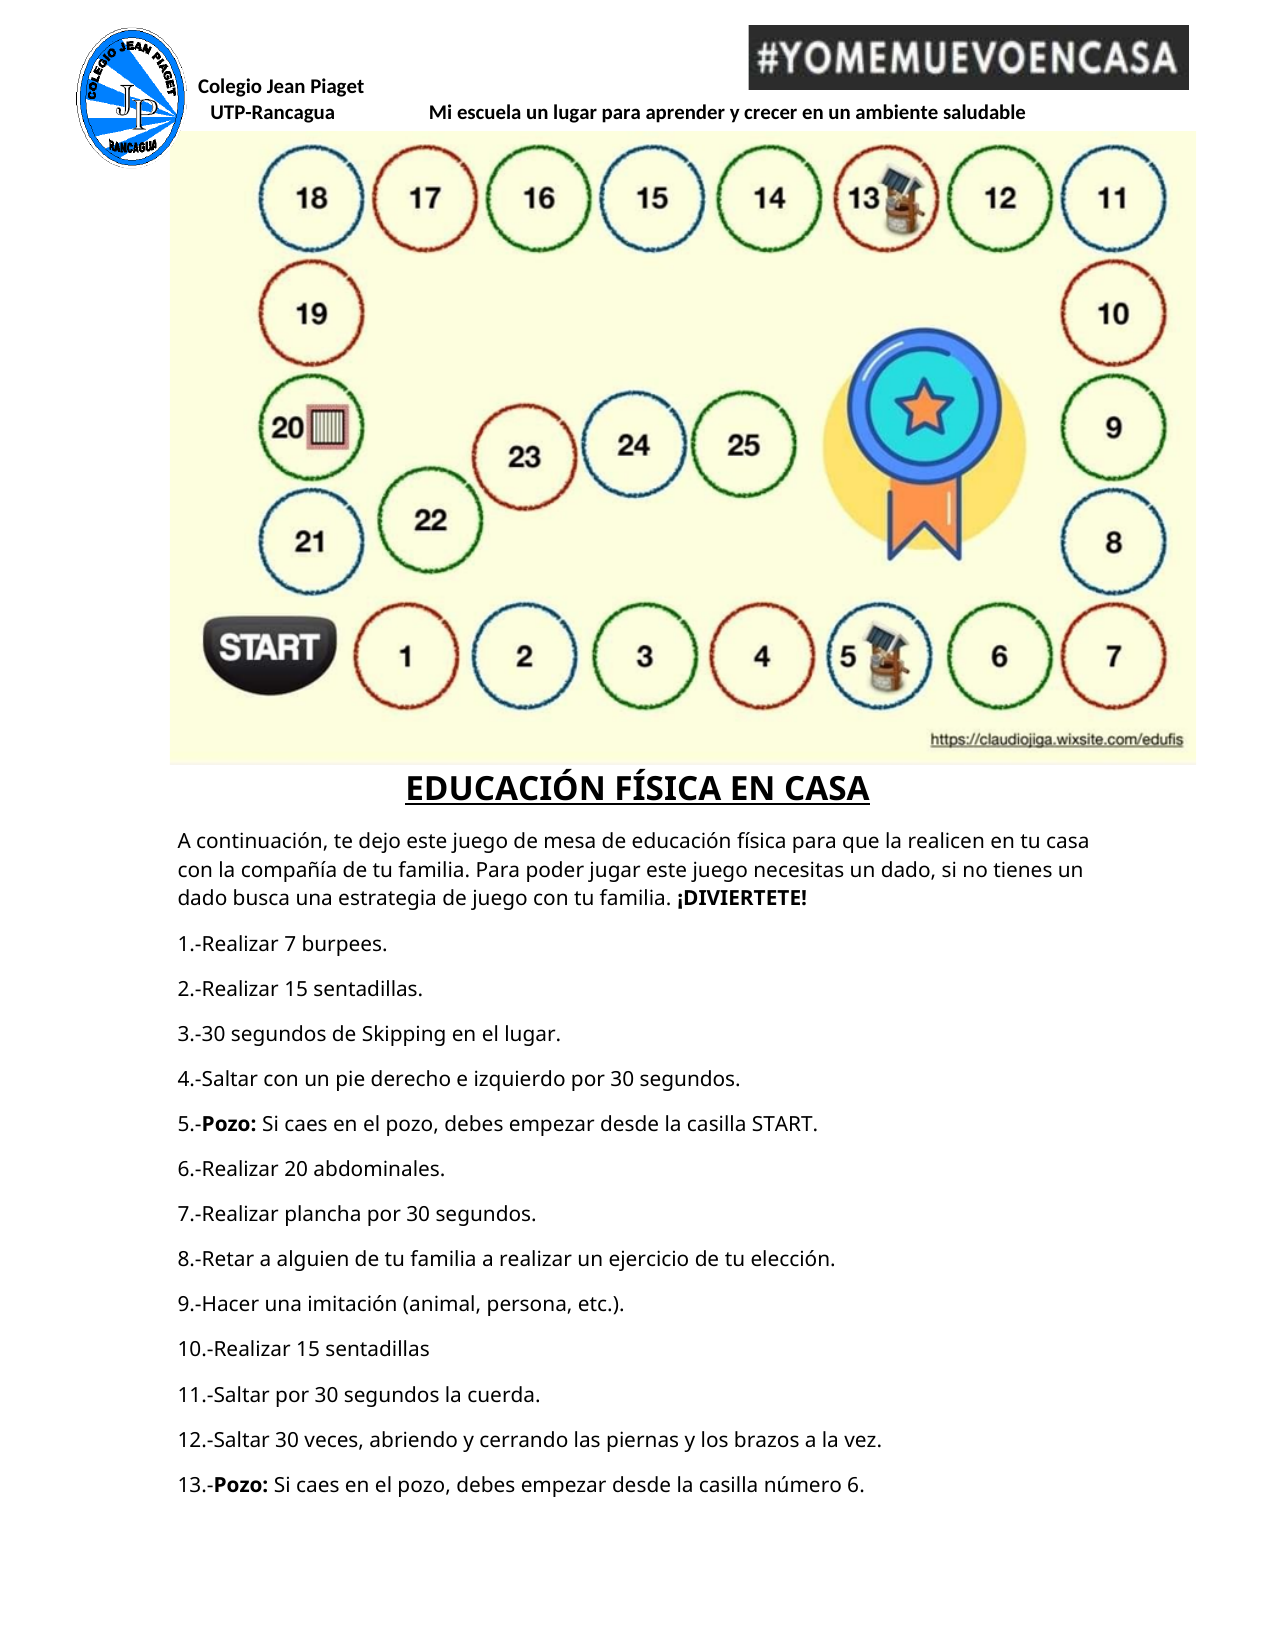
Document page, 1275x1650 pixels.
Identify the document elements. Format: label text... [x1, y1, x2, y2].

text EDUCACIÓN FÍSICA EN CASA [177, 765, 1098, 810]
text 5.-Pozo: Si caes en el pozo, debes empezar desde la casilla START. [177, 1109, 1098, 1137]
text 9.-Hacer una imitación (animal, persona, etc.). [177, 1289, 1098, 1318]
text 3.-30 segundos de Skipping en el lugar. [177, 1019, 1098, 1047]
text 6.-Realizar 20 abdominales. [177, 1154, 1098, 1183]
text 12.-Saltar 30 veces, abriendo y cerrando las piernas y los brazos a la vez. [177, 1425, 1098, 1453]
text A continuación, te dejo este juego de mesa de educación física para que la realicen en tu casa con la compañía de tu familia. Para poder jugar este juego necesitas un dado, si no tienes un dado busca una estrategia de juego con tu familia. ¡DIVIERTETE! [177, 827, 1098, 912]
text 13.-Pozo: Si caes en el pozo, debes empezar desde la casilla número 6. [177, 1470, 1098, 1498]
text 7.-Realizar plancha por 30 segundos. [177, 1199, 1098, 1228]
picture [748, 25, 1189, 90]
picture [169, 131, 1197, 765]
text 1.-Realizar 7 burpees. [177, 929, 1098, 957]
text 2.-Realizar 15 sentadillas. [177, 974, 1098, 1002]
text 4.-Saltar con un pie derecho e izquierdo por 30 segundos. [177, 1064, 1098, 1092]
text 10.-Realizar 15 sentadillas [177, 1334, 1098, 1363]
text 8.-Retar a alguien de tu familia a realizar un ejercicio de tu elección. [177, 1244, 1098, 1273]
text 11.-Saltar por 30 segundos la cuerda. [177, 1380, 1098, 1408]
